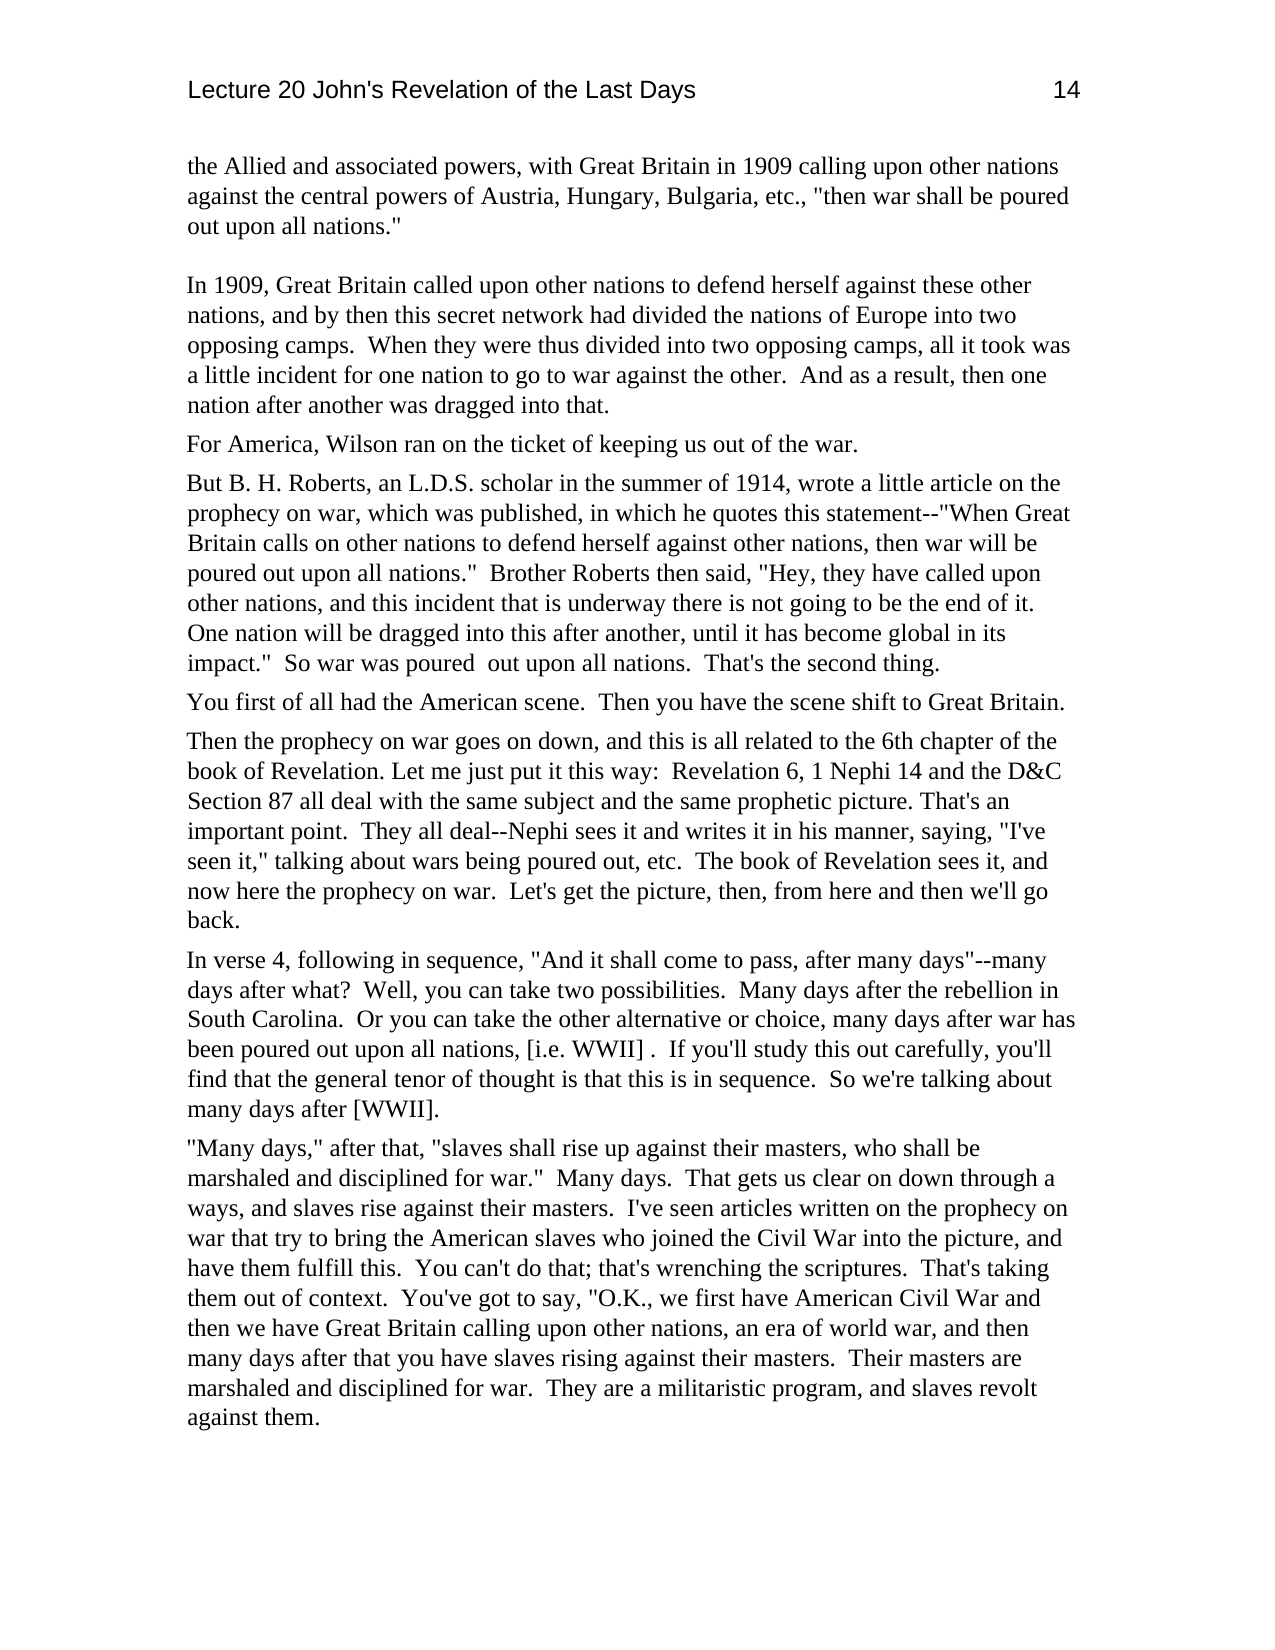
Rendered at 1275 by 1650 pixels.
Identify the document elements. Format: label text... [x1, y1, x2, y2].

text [186, 151, 1078, 239]
text But B. H. Roberts, an L.D.S. scholar in the summer of 1914, wrote a little article on the prophecy on war, which was published, in which he quotes this statement--"When Great Britain calls on other nations to defend herself against other nations, then war will be poured out upon all nations." Brother Roberts then said, "Hey, they have called upon other nations, and this incident that is underway there is not going to be the end of it. One nation will be dragged into this after another, until it has become global in its impact." So war was poured out upon all nations. That's the second thing. [186, 468, 1086, 677]
text For America, Wilson ran on the ticket of keeping us out of the war. [186, 429, 1086, 458]
text "Many days," after that, "slaves shall rise up against their masters, who shall be marshaled and disciplined for war." Many days. That gets us clear on down through a ways, and slaves rise against their masters. I've seen articles written on the prophecy on war that try to bring the American slaves who joined the Civil War into the picture, and have them fulfill this. You can't do that; that's wrenching the scriptures. That's taking them out of context. You've got to say, "O.K., we first have American Civil War and then we have Great Britain calling upon other nations, an era of world war, and then many days after that you have slaves rising against their masters. Their masters are marshaled and disciplined for war. They are a militaristic program, and slaves revolt against them. [186, 1133, 1086, 1466]
text Then the prophecy on war goes on down, and this is all related to the 6th chapter of the book of Revelation. Let me just put it this way: Revelation 6, 1 Nephi 14 and the D&C Section 87 all deal with the same subject and the same prophetic picture. That's an important point. They all deal--Nephi sees it and writes it in his manner, saying, "I've seen it," talking about wars being poured out, etc. The book of Revelation sees it, and now here the prophecy on war. Let's get the picture, then, from here and then we'll go back. [186, 726, 1086, 934]
text You first of all had the American scene. Then you have the scene shift to Great Britain. [186, 687, 1086, 716]
text In 1909, Great Britain called upon other nations to defend herself against these other nations, and by then this secret network had divided the nations of Europe into two opposing camps. When they were thus divided into two opposing camps, all it took was a little incident for one nation to go to war against the other. And as a result, then one nation after another was dragged into that. [186, 271, 1086, 419]
text In verse 4, following in sequence, "And it shall come to pass, after many days"--many days after what? Well, you can take two possibilities. Many days after the rebellion in South Carolina. Or you can take the other alternative or choice, many days after war has been poured out upon all nations, [i.e. WWII] . If you'll study this out carefully, you'll find that the general tenor of thought is that this is in sequence. So we're talking about many days after [WWII]. [186, 945, 1086, 1123]
